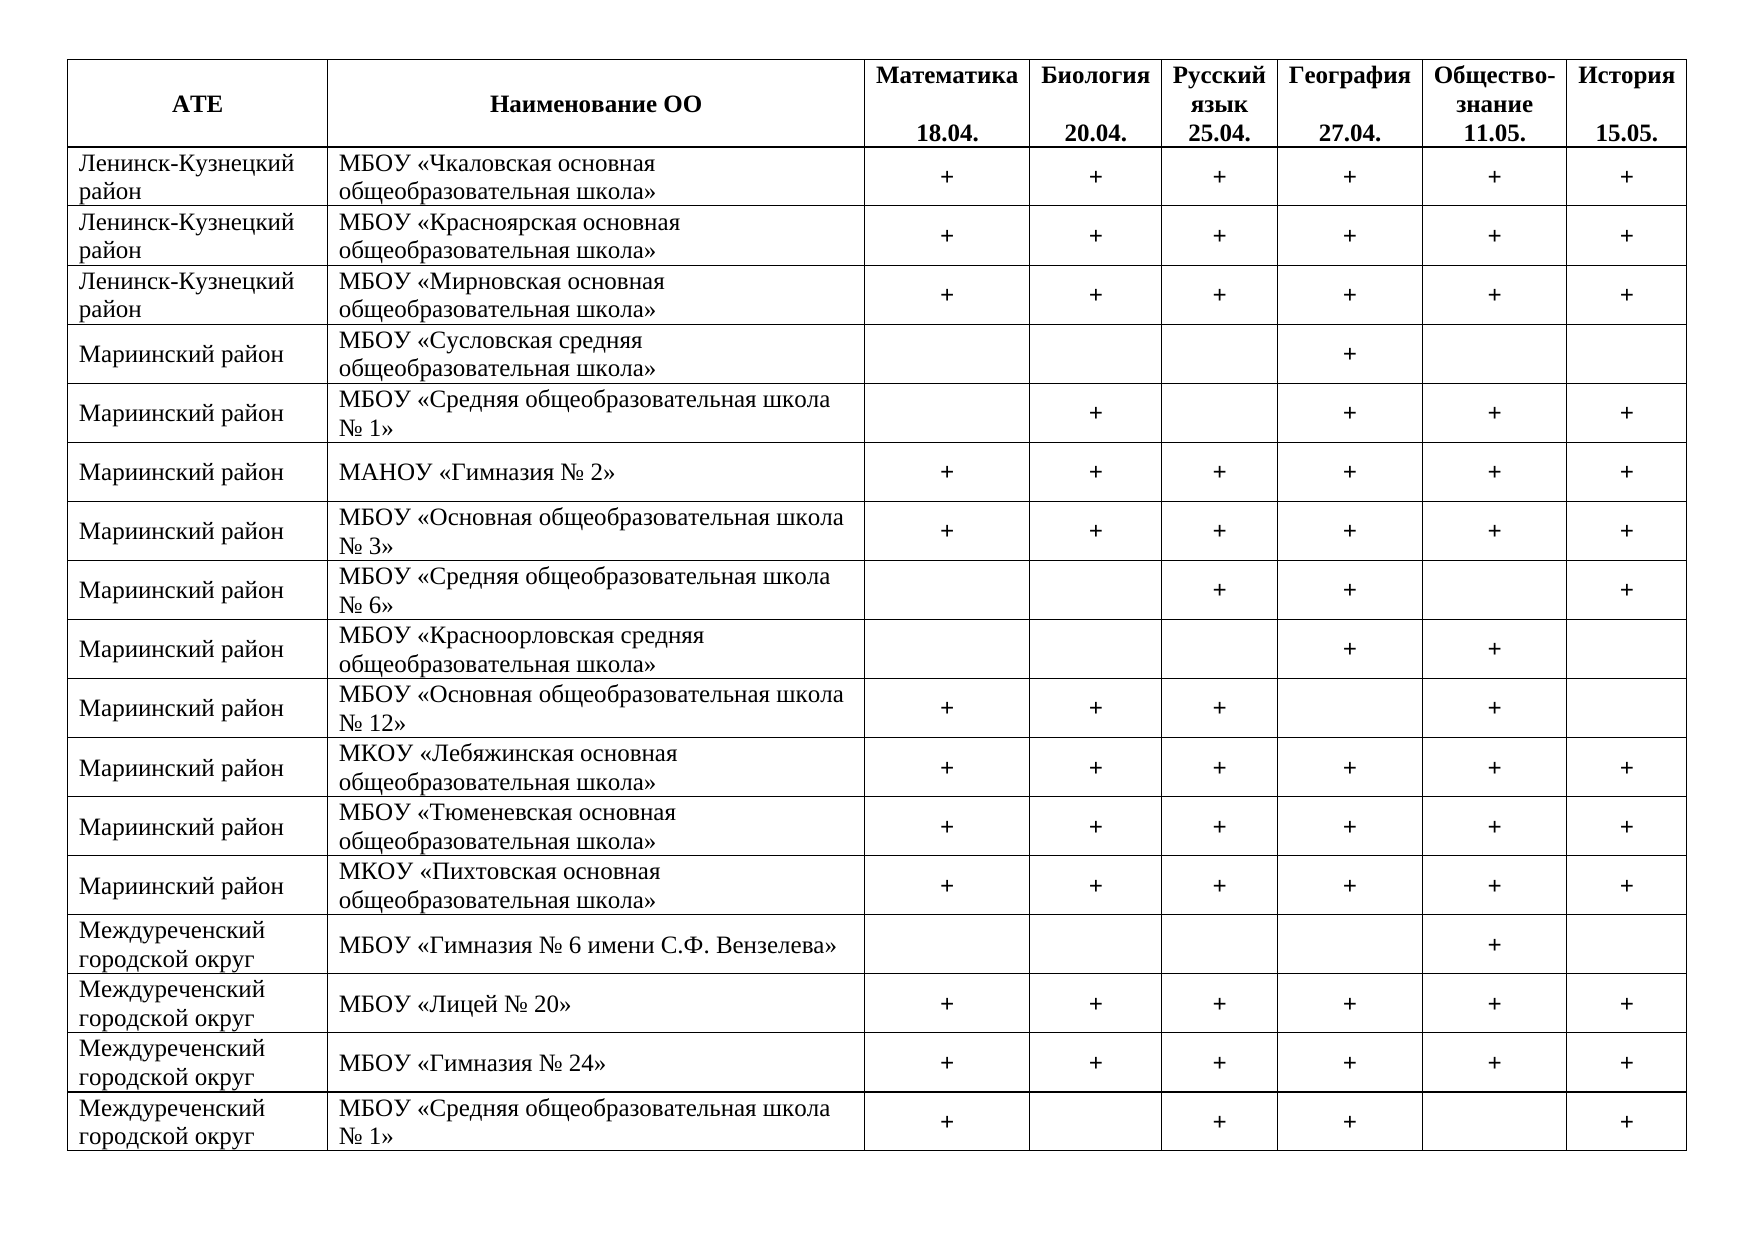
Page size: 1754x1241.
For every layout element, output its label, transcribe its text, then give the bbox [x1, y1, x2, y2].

table_cell Мариинский район [68, 620, 327, 678]
table_cell + [1423, 679, 1566, 737]
table_cell + [1278, 620, 1422, 678]
table_cell МКОУ «Лебяжинская основная общеобразовательная школа» [328, 738, 864, 796]
table_cell [1567, 679, 1686, 737]
table_cell + [865, 856, 1029, 914]
table_cell Ленинск-Кузнецкий район [68, 206, 327, 264]
table_cell + [1162, 974, 1277, 1032]
table_header АТЕ [68, 60, 327, 146]
table_cell + [1567, 148, 1686, 205]
table_cell Мариинский район [68, 856, 327, 914]
table_cell + [865, 266, 1029, 323]
table_cell Мариинский район [68, 502, 327, 560]
table_cell + [1162, 738, 1277, 796]
table_cell + [1030, 502, 1161, 560]
table_cell + [1278, 325, 1422, 383]
table_cell + [1567, 1093, 1686, 1150]
table_header Общество-знание 11.05. [1423, 60, 1566, 146]
table_cell + [1567, 384, 1686, 442]
table_cell + [1278, 148, 1422, 205]
table_cell [1278, 679, 1422, 737]
table_cell [1030, 325, 1161, 383]
table_cell [865, 620, 1029, 678]
table_cell + [1278, 738, 1422, 796]
table_cell Междуреченский городской округ [68, 1033, 327, 1091]
table_cell + [1423, 1033, 1566, 1091]
table_cell МБОУ «Тюменевская основная общеобразовательная школа» [328, 797, 864, 855]
table_cell + [1423, 266, 1566, 323]
table_cell Мариинский район [68, 679, 327, 737]
table_cell + [1030, 974, 1161, 1032]
table_cell + [1423, 620, 1566, 678]
table_cell [1162, 915, 1277, 973]
table_cell МБОУ «Сусловская средняя общеобразовательная школа» [328, 325, 864, 383]
table_cell + [1030, 148, 1161, 205]
table_header Русский язык 25.04. [1162, 60, 1277, 146]
table_cell Мариинский район [68, 561, 327, 619]
table_cell + [865, 1093, 1029, 1150]
table_cell + [1162, 1093, 1277, 1150]
table_cell + [1030, 384, 1161, 442]
table_header Биология 20.04. [1030, 60, 1161, 146]
table_cell МБОУ «Мирновская основная общеобразовательная школа» [328, 266, 864, 323]
table_cell [1278, 915, 1422, 973]
table_cell + [1567, 561, 1686, 619]
table_cell Ленинск-Кузнецкий район [68, 148, 327, 205]
table_cell + [1567, 443, 1686, 501]
table_cell [865, 325, 1029, 383]
table_cell МБОУ «Гимназия № 24» [328, 1033, 864, 1091]
table_header География 27.04. [1278, 60, 1422, 146]
table_cell + [1567, 738, 1686, 796]
table_cell + [1423, 148, 1566, 205]
table_cell МКОУ «Пихтовская основная общеобразовательная школа» [328, 856, 864, 914]
table_cell + [1162, 266, 1277, 323]
table_cell + [1278, 266, 1422, 323]
table_cell МБОУ «Основная общеобразовательная школа № 3» [328, 502, 864, 560]
table_cell + [865, 502, 1029, 560]
table_cell + [865, 206, 1029, 264]
table_cell [1030, 620, 1161, 678]
table_cell + [1030, 738, 1161, 796]
table_cell МАНОУ «Гимназия № 2» [328, 443, 864, 501]
table_cell + [1278, 1093, 1422, 1150]
table_cell + [1030, 1033, 1161, 1091]
table_cell Междуреченский городской округ [68, 915, 327, 973]
table_cell + [1278, 1033, 1422, 1091]
table_cell + [1567, 266, 1686, 323]
table_cell + [1162, 797, 1277, 855]
table_cell + [1567, 974, 1686, 1032]
table_cell [1030, 915, 1161, 973]
table_cell + [1278, 797, 1422, 855]
table_cell + [1567, 797, 1686, 855]
table_cell + [865, 443, 1029, 501]
table_cell + [865, 148, 1029, 205]
table_cell + [1030, 443, 1161, 501]
table_cell МБОУ «Чкаловская основная общеобразовательная школа» [328, 148, 864, 205]
table_cell МБОУ «Средняя общеобразовательная школа № 1» [328, 1093, 864, 1150]
table_cell МБОУ «Красноярская основная общеобразовательная школа» [328, 206, 864, 264]
table_cell + [1278, 561, 1422, 619]
table_cell + [1423, 974, 1566, 1032]
table_cell + [1030, 206, 1161, 264]
table_cell + [1567, 502, 1686, 560]
table_cell + [1030, 679, 1161, 737]
table_cell + [865, 797, 1029, 855]
table_cell + [1423, 797, 1566, 855]
table_cell + [865, 738, 1029, 796]
table_cell [1162, 325, 1277, 383]
table_cell + [1162, 206, 1277, 264]
table_cell [1423, 561, 1566, 619]
table_cell + [865, 679, 1029, 737]
table_cell [1423, 1093, 1566, 1150]
table_cell + [1162, 148, 1277, 205]
table_cell + [1423, 856, 1566, 914]
table_cell + [1162, 856, 1277, 914]
table_cell МБОУ «Гимназия № 6 имени С.Ф. Вензелева» [328, 915, 864, 973]
table_cell + [1423, 443, 1566, 501]
table_cell + [1030, 797, 1161, 855]
table_cell МБОУ «Средняя общеобразовательная школа № 6» [328, 561, 864, 619]
table_cell + [1423, 502, 1566, 560]
table_cell [1162, 384, 1277, 442]
table_cell + [1423, 915, 1566, 973]
table_cell + [1030, 266, 1161, 323]
table_cell МБОУ «Красноорловская средняя общеобразовательная школа» [328, 620, 864, 678]
table_cell + [1423, 384, 1566, 442]
table_cell [1423, 325, 1566, 383]
table_cell МБОУ «Лицей № 20» [328, 974, 864, 1032]
table_cell + [1162, 1033, 1277, 1091]
table_header История 15.05. [1567, 60, 1686, 146]
table_cell + [1162, 443, 1277, 501]
table_cell + [1162, 561, 1277, 619]
table_cell [1567, 325, 1686, 383]
table_cell Мариинский район [68, 738, 327, 796]
table_header Наименование ОО [328, 60, 864, 146]
table_cell [1030, 1093, 1161, 1150]
table_cell + [1278, 384, 1422, 442]
table_cell [865, 384, 1029, 442]
table_cell Мариинский район [68, 384, 327, 442]
table_cell + [1278, 856, 1422, 914]
table_cell + [1423, 206, 1566, 264]
table_cell [1567, 620, 1686, 678]
table_cell Мариинский район [68, 325, 327, 383]
table_cell + [1278, 206, 1422, 264]
table_cell МБОУ «Средняя общеобразовательная школа № 1» [328, 384, 864, 442]
table_cell Междуреченский городской округ [68, 1093, 327, 1150]
table_cell [1567, 915, 1686, 973]
table_cell + [1278, 502, 1422, 560]
table_cell + [1423, 738, 1566, 796]
table_cell [865, 561, 1029, 619]
table_cell + [1162, 679, 1277, 737]
table_cell + [1278, 443, 1422, 501]
table_cell Мариинский район [68, 443, 327, 501]
table_cell + [865, 974, 1029, 1032]
table_cell [1030, 561, 1161, 619]
table_cell + [1162, 502, 1277, 560]
table_cell [865, 915, 1029, 973]
table_cell МБОУ «Основная общеобразовательная школа № 12» [328, 679, 864, 737]
table_cell + [1567, 856, 1686, 914]
table_cell Междуреченский городской округ [68, 974, 327, 1032]
table_cell Ленинск-Кузнецкий район [68, 266, 327, 323]
table_cell + [1278, 974, 1422, 1032]
table_header Математика 18.04. [865, 60, 1029, 146]
table_cell + [865, 1033, 1029, 1091]
table_cell + [1030, 856, 1161, 914]
table_cell + [1567, 1033, 1686, 1091]
table_cell + [1567, 206, 1686, 264]
table_cell Мариинский район [68, 797, 327, 855]
table_cell [1162, 620, 1277, 678]
